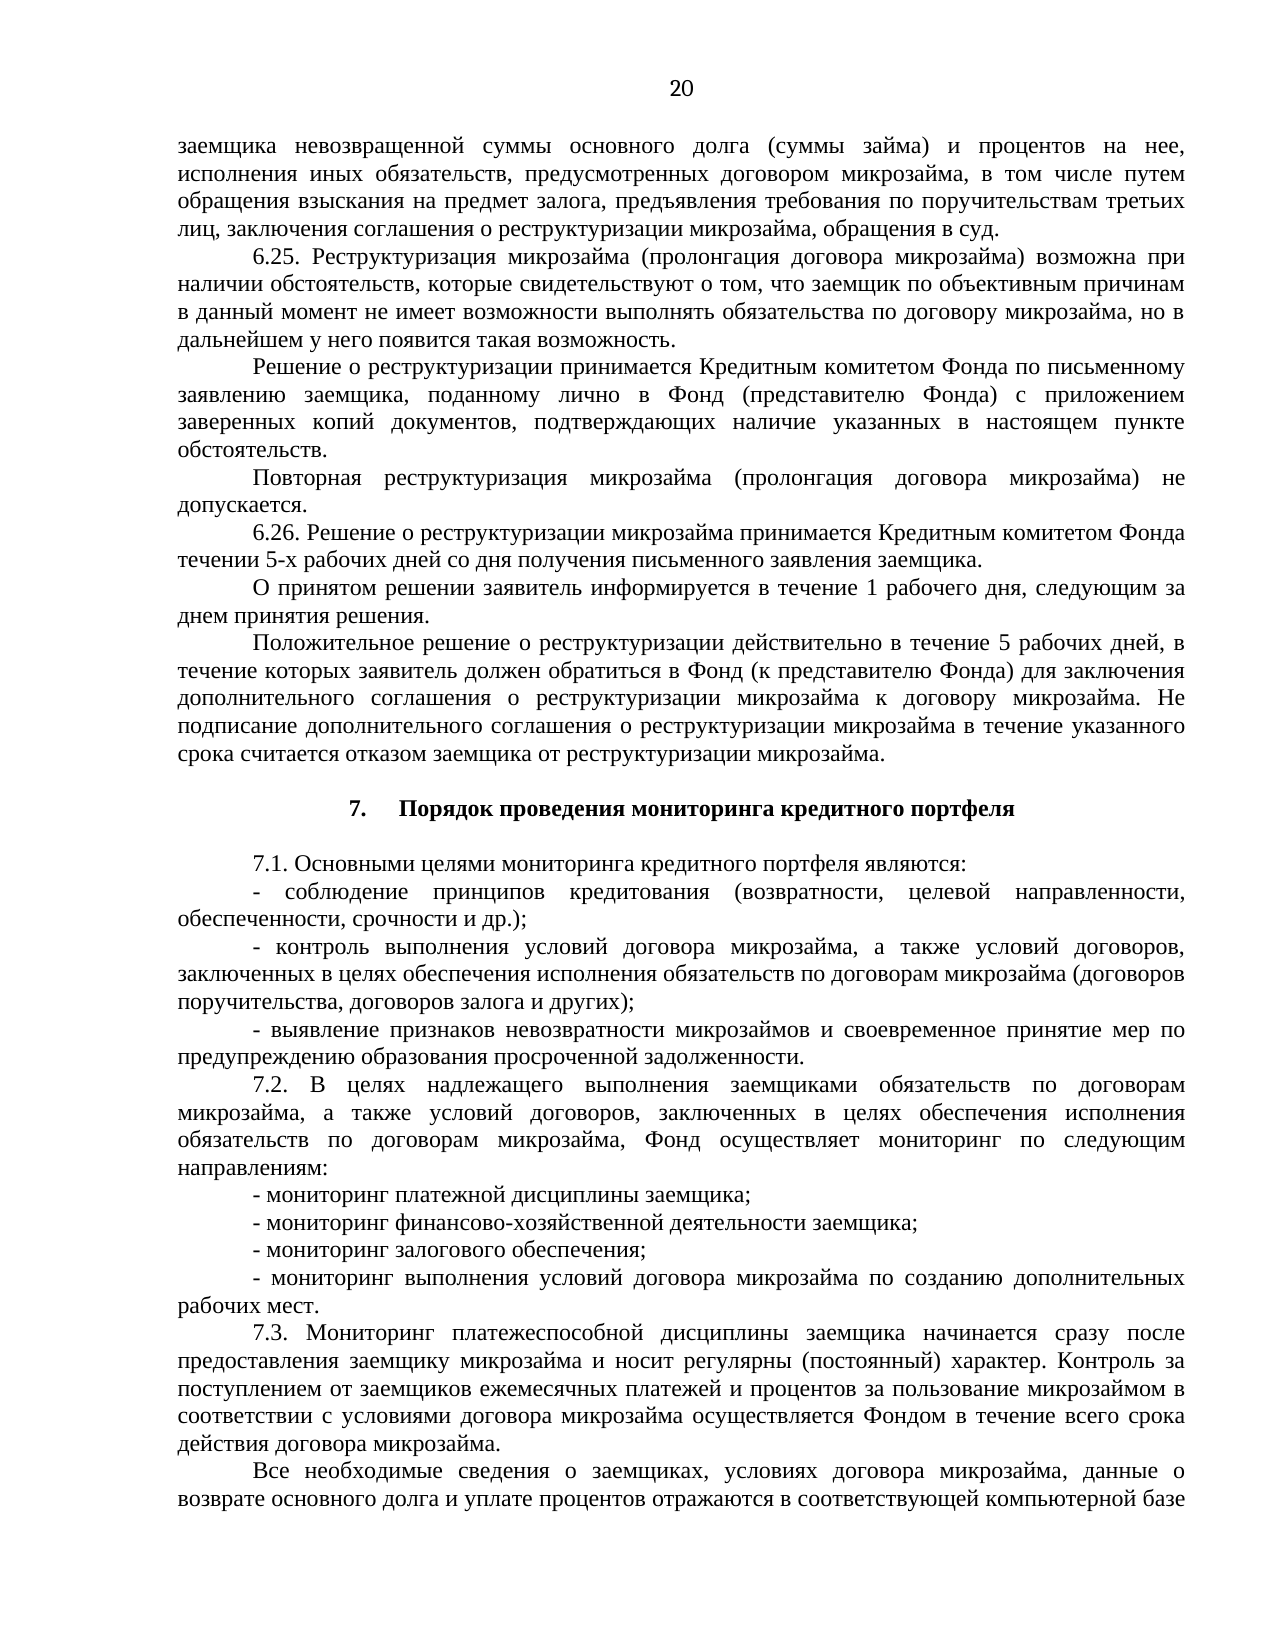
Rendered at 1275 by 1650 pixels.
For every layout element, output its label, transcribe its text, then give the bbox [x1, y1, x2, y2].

text - мониторинг финансово-хозяйственной деятельности заемщика; [177, 1208, 1186, 1236]
text Повторная реструктуризация микрозайма (пролонгация договора микрозайма) не допускается. [177, 463, 1186, 518]
text - контроль выполнения условий договора микрозайма, а также условий договоров, заключенных в целях обеспечения исполнения обязательств по договорам микрозайма (договоров поручительства, договоров залога и других); [177, 932, 1186, 1015]
text - выявление признаков невозвратности микрозаймов и своевременное принятие мер по предупреждению образования просроченной задолженности. [177, 1015, 1186, 1070]
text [177, 131, 1186, 242]
text - соблюдение принципов кредитования (возвратности, целевой направленности, обеспеченности, срочности и др.); [177, 877, 1186, 932]
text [177, 1456, 1186, 1512]
text 7.3. Мониторинг платежеспособной дисциплины заемщика начинается сразу после предоставления заемщику микрозайма и носит регулярны (постоянный) характер. Контроль за поступлением от заемщиков ежемесячных платежей и процентов за пользование микрозаймом в соответствии с условиями договора микрозайма осуществляется Фондом в течение всего срока действия договора микрозайма. [177, 1318, 1186, 1456]
text - мониторинг залогового обеспечения; [177, 1236, 1186, 1263]
list Порядок проведения мониторинга кредитного портфеля [177, 794, 1186, 821]
text 6.26. Решение о реструктуризации микрозайма принимается Кредитным комитетом Фонда течении 5-х рабочих дней со дня получения письменного заявления заемщика. [177, 518, 1186, 573]
text Положительное решение о реструктуризации действительно в течение 5 рабочих дней, в течение которых заявитель должен обратиться в Фонд (к представителю Фонда) для заключения дополнительного соглашения о реструктуризации микрозайма к договору микрозайма. Не подписание дополнительного соглашения о реструктуризации микрозайма в течение указанного срока считается отказом заемщика от реструктуризации микрозайма. [177, 628, 1186, 766]
text Решение о реструктуризации принимается Кредитным комитетом Фонда по письменному заявлению заемщика, поданному лично в Фонд (представителю Фонда) с приложением заверенных копий документов, подтверждающих наличие указанных в настоящем пункте обстоятельств. [177, 352, 1186, 463]
text 6.25. Реструктуризация микрозайма (пролонгация договора микрозайма) возможна при наличии обстоятельств, которые свидетельствуют о том, что заемщик по объективным причинам в данный момент не имеет возможности выполнять обязательства по договору микрозайма, но в дальнейшем у него появится такая возможность. [177, 242, 1186, 352]
text 7.2. В целях надлежащего выполнения заемщиками обязательств по договорам микрозайма, а также условий договоров, заключенных в целях обеспечения исполнения обязательств по договорам микрозайма, Фонд осуществляет мониторинг по следующим направлениям: [177, 1070, 1186, 1180]
text О принятом решении заявитель информируется в течение 1 рабочего дня, следующим за днем принятия решения. [177, 573, 1186, 628]
text - мониторинг выполнения условий договора микрозайма по созданию дополнительных рабочих мест. [177, 1263, 1186, 1318]
text - мониторинг платежной дисциплины заемщика; [177, 1180, 1186, 1208]
text 7.1. Основными целями мониторинга кредитного портфеля являются: [177, 849, 1186, 877]
